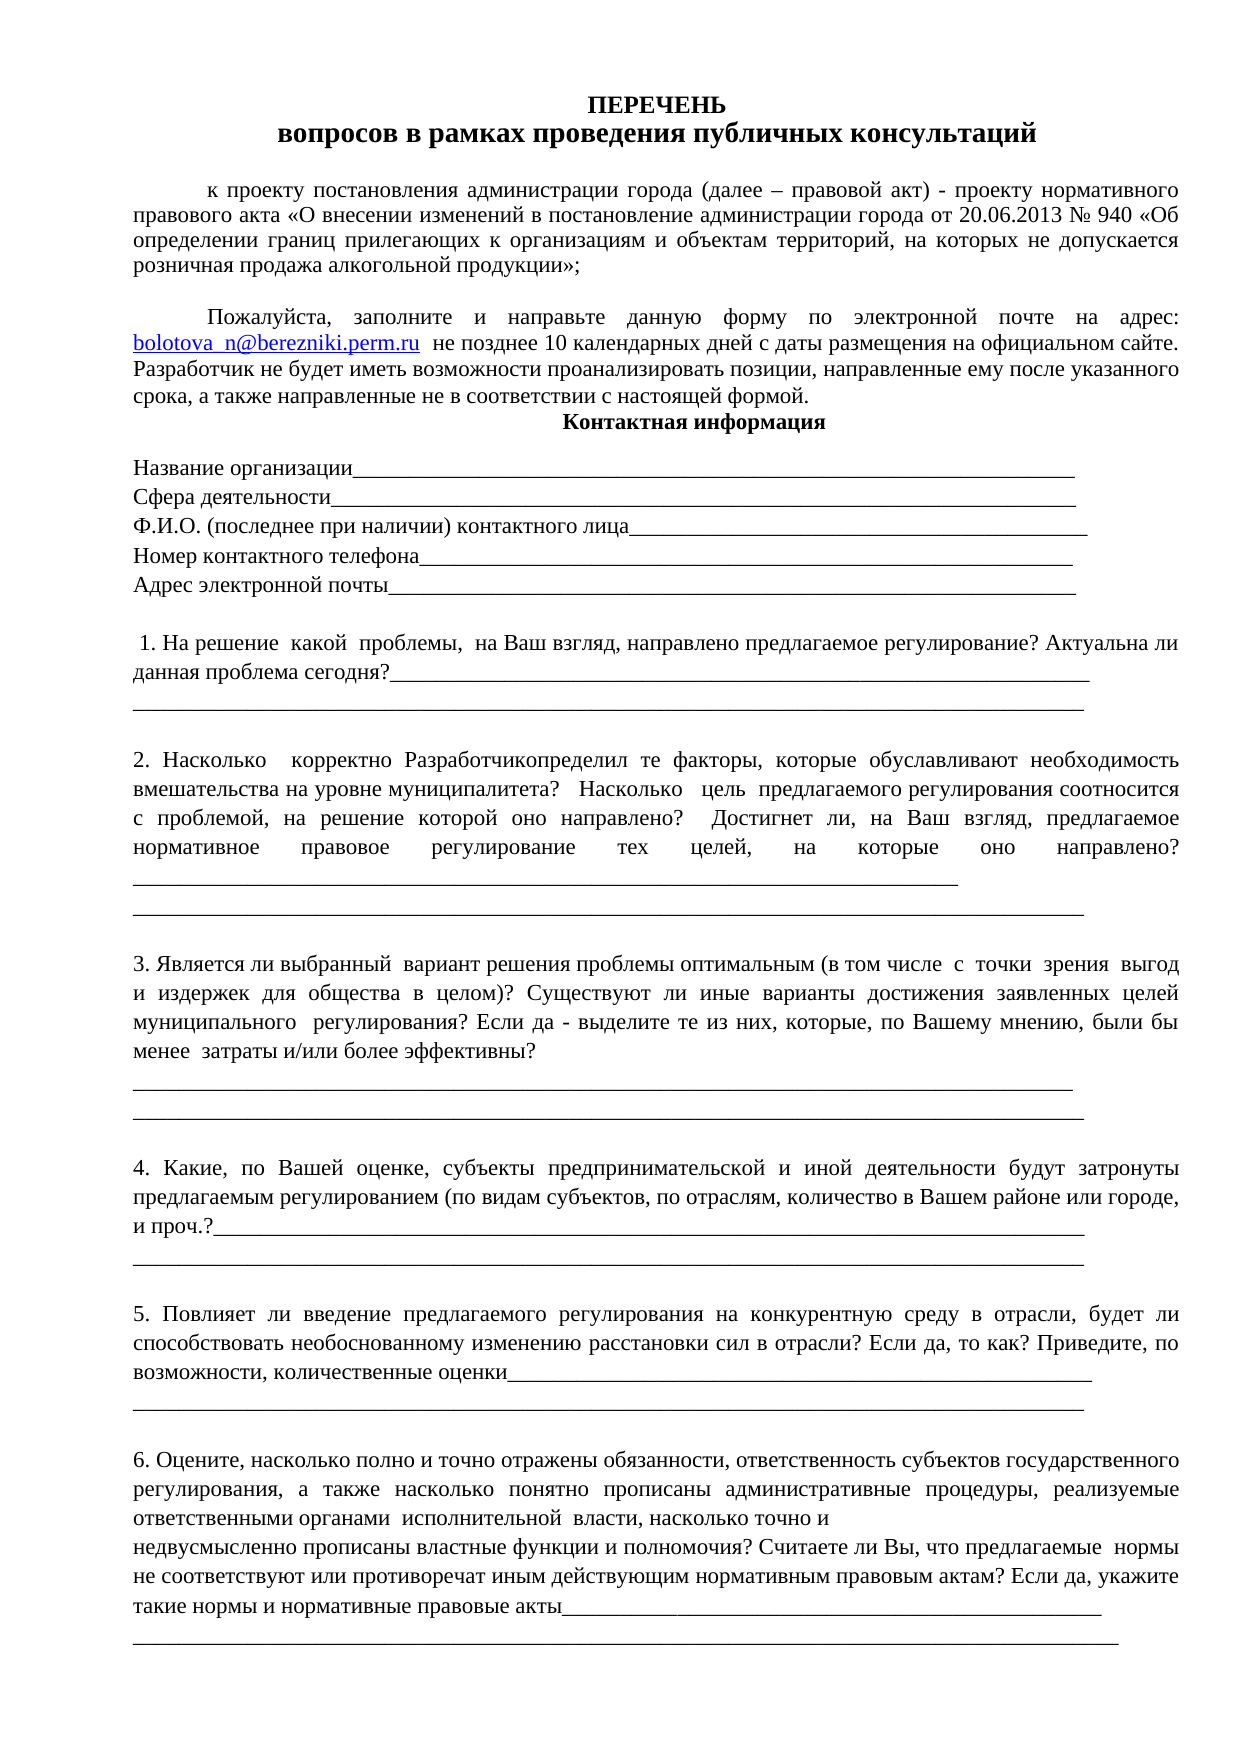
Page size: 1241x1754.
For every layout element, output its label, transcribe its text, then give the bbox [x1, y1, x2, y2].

text Ф.И.О. (последнее при наличии) контактного лица________________________________________ [133, 511, 1181, 540]
text __________________________________________________________________________________ [133, 1065, 1181, 1094]
text ______________________________________________________________________________________ [133, 1619, 1181, 1648]
text Название организации_______________________________________________________________ [133, 452, 1181, 481]
text Сфера деятельности_________________________________________________________________ [133, 481, 1181, 511]
text Адрес электронной почты____________________________________________________________ [133, 569, 1181, 598]
text 4. Какие, по Вашей оценке, субъекты предпринимательской и иной деятельности будут затронуты предлагаемым регулированием (по видам субъектов, по отраслям, количество в Вашем районе или городе, и проч.?____________________________________________________________________________ [133, 1152, 1181, 1240]
text ___________________________________________________________________________________ [133, 686, 1181, 715]
text ___________________________________________________________________________________ [133, 890, 1181, 919]
text 5. Повлияет ли введение предлагаемого регулирования на конкурентную среду в отрасли, будет ли способствовать необоснованному изменению расстановки сил в отрасли? Если да, то как? Приведите, по возможности, количественные оценки___________________________________________________ [133, 1298, 1181, 1386]
text 3. Является ли выбранный вариант решения проблемы оптимальным (в том числе с точки зрения выгод и издержек для общества в целом)? Существуют ли иные варианты достижения заявленных целей муниципального регулирования? Если да - выделите те из них, которые, по Вашему мнению, были бы менее затраты и/или более эффективны? [133, 948, 1181, 1065]
text 6. Оцените, насколько полно и точно отражены обязанности, ответственность субъектов государственного регулирования, а также насколько понятно прописаны административные процедуры, реализуемые ответственными органами исполнительной власти, насколько точно и [133, 1444, 1181, 1531]
text 2. Насколько корректно Разработчикопределил те факторы, которые обуславливают необходимость вмешательства на уровне муниципалитета? Насколько цель предлагаемого регулирования соотносится с проблемой, на решение которой оно направлено? Достигнет ли, на Ваш взгляд, предлагаемое нормативное правовое регулирование тех целей, на которые оно направлено?________________________________________________________________________ [133, 744, 1181, 890]
text Пожалуйста, заполните и направьте данную форму по электронной почте на адрес: bolotova_n@berezniki.perm.ru не позднее 10 календарных дней с даты размещения на официальном сайте. Разработчик не будет иметь возможности проанализировать позиции, направленные ему после указанного срока, а также направленные не в соответствии с настоящей формой. [133, 303, 1181, 408]
text Номер контактного телефона_________________________________________________________ [133, 540, 1181, 569]
text Контактная информация [133, 408, 1181, 434]
text ___________________________________________________________________________________ [133, 1094, 1181, 1123]
text вопросов в рамках проведения публичных консультаций [133, 119, 1181, 149]
text к проекту постановления администрации города (далее – правовой акт) - проекту нормативного правового акта «О внесении изменений в постановление администрации города от 20.06.2013 № 940 «Об определении границ прилегающих к организациям и объектам территорий, на которых не допускается розничная продажа алкогольной продукции»; [133, 178, 1181, 278]
text ПЕРЕЧЕНЬ [133, 90, 1181, 119]
text ___________________________________________________________________________________ [133, 1240, 1181, 1269]
text 1. На решение какой проблемы, на Ваш взгляд, направлено предлагаемое регулирование? Актуальна ли данная проблема сегодня?_____________________________________________________________ [133, 627, 1181, 686]
text ___________________________________________________________________________________ [133, 1386, 1181, 1415]
text недвусмысленно прописаны властные функции и полномочия? Считаете ли Вы, что предлагаемые нормы не соответствуют или противоречат иным действующим нормативным правовым актам? Если да, укажите такие нормы и нормативные правовые акты_______________________________________________ [133, 1531, 1181, 1619]
